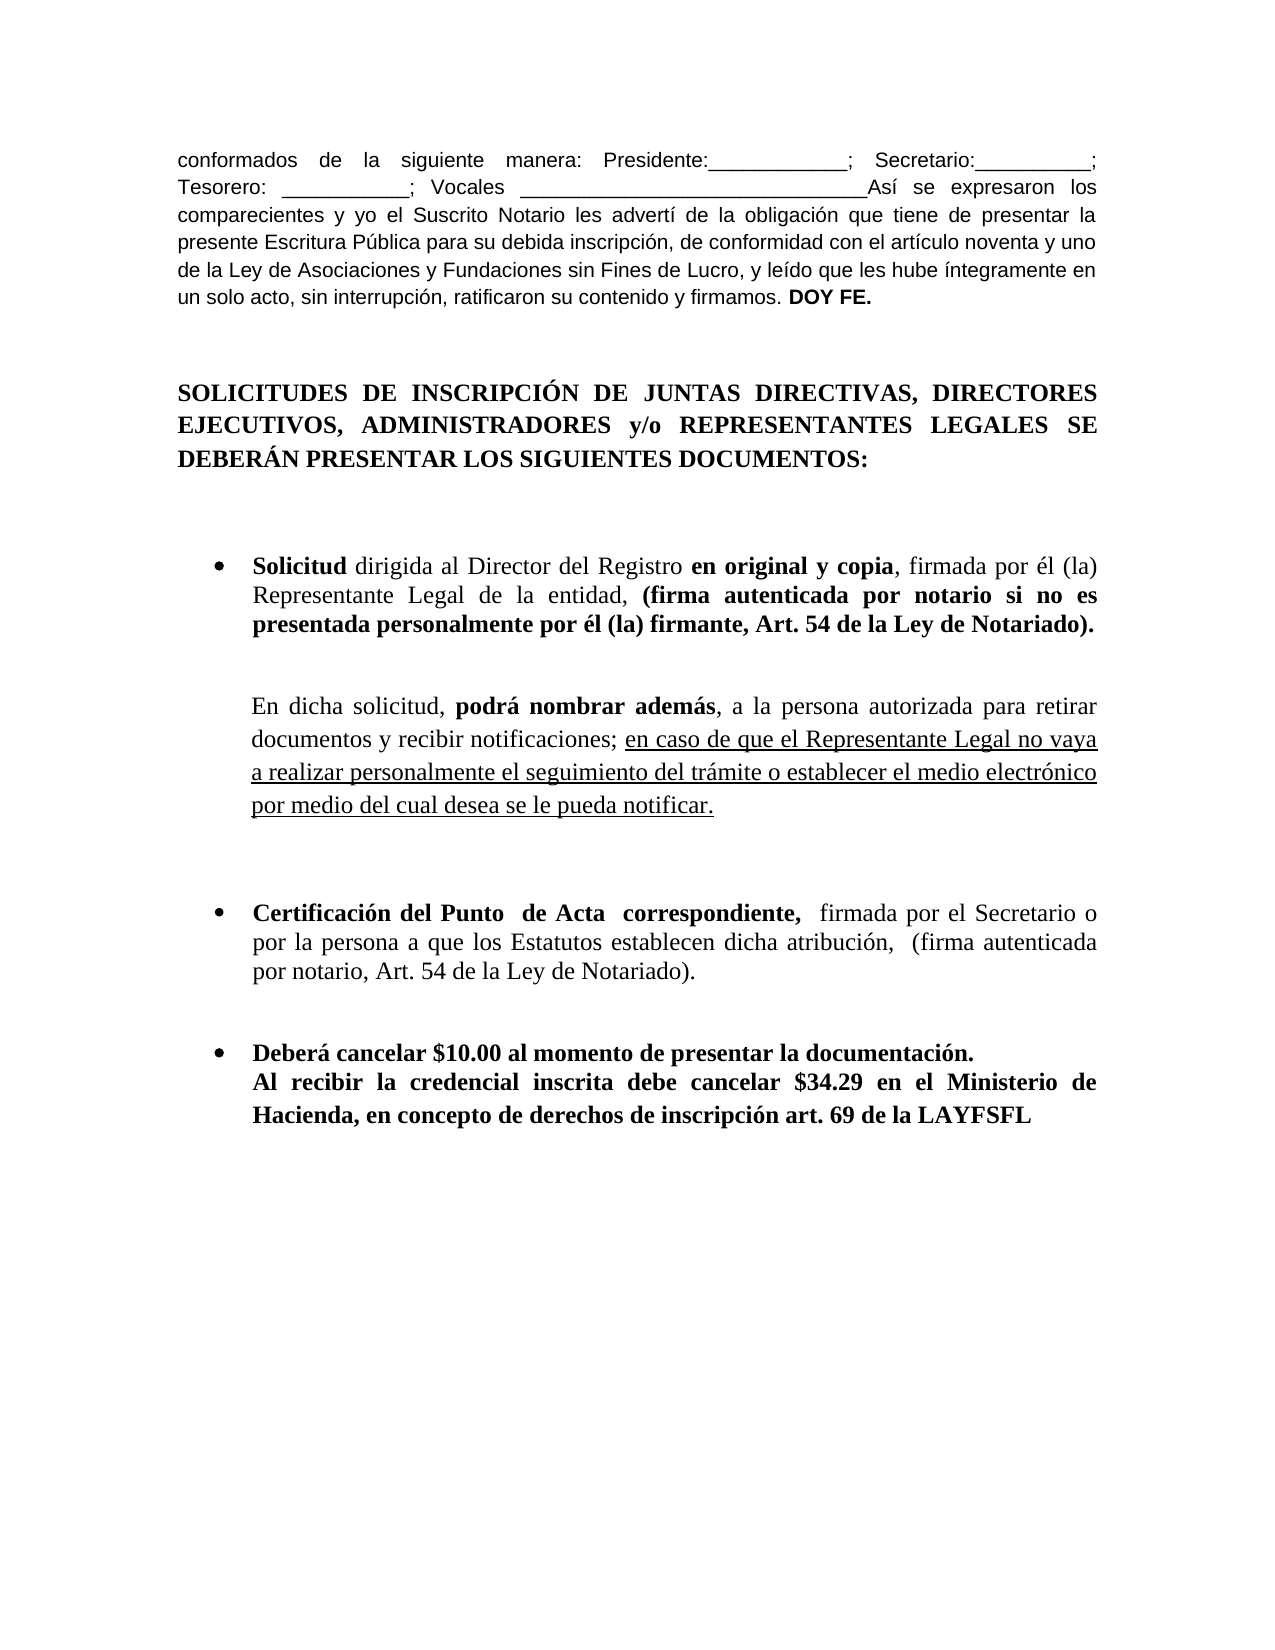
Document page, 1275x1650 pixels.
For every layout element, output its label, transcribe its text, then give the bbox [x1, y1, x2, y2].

list Certificación del Punto de Acta correspondiente, firmada por el Secretario o por la persona a que los Estatutos establecen dicha atribución, (firma autenticada por notario, Art. 54 de de Notariado). [215, 898, 1098, 984]
text SOLICITUDES DE INSCRIPCIÓN DE JUNTAS DIRECTIVAS, DIRECTORES EJECUTIVOS, ADMINISTRADORES y/o REPRESENTANTES LEGALES SE DEBERÁN PRESENTAR LOS SIGUIENTES DOCUMENTOS: [177, 378, 1098, 472]
list Deberá cancelar $10.00 al momento de presentar la documentación. [215, 1038, 1098, 1067]
text En dicha solicitud, podrá nombrar además, a la persona autorizada para retirar documentos y recibir notificaciones; en caso de que el Representante Legal no vaya a realizar personalmente el seguimiento del trámite o establecer el medio electrónico por medio del cual desea se le pueda notificar. [251, 691, 1098, 819]
list Solicitud dirigida al Director del Registro en original y copia, firmada por él (la) Representante Legal de la entidad, (firma autenticada por notario si no es presentada personalmente por él (la) firmante, Art. 54 de de Notariado). [215, 551, 1098, 638]
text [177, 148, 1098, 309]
text Al recibir la credencial inscrita debe cancelar $34.29 en el Ministerio de Hacienda, en concepto de derechos de inscripción art. 69 de la LAYFSFL [252, 1067, 1098, 1129]
